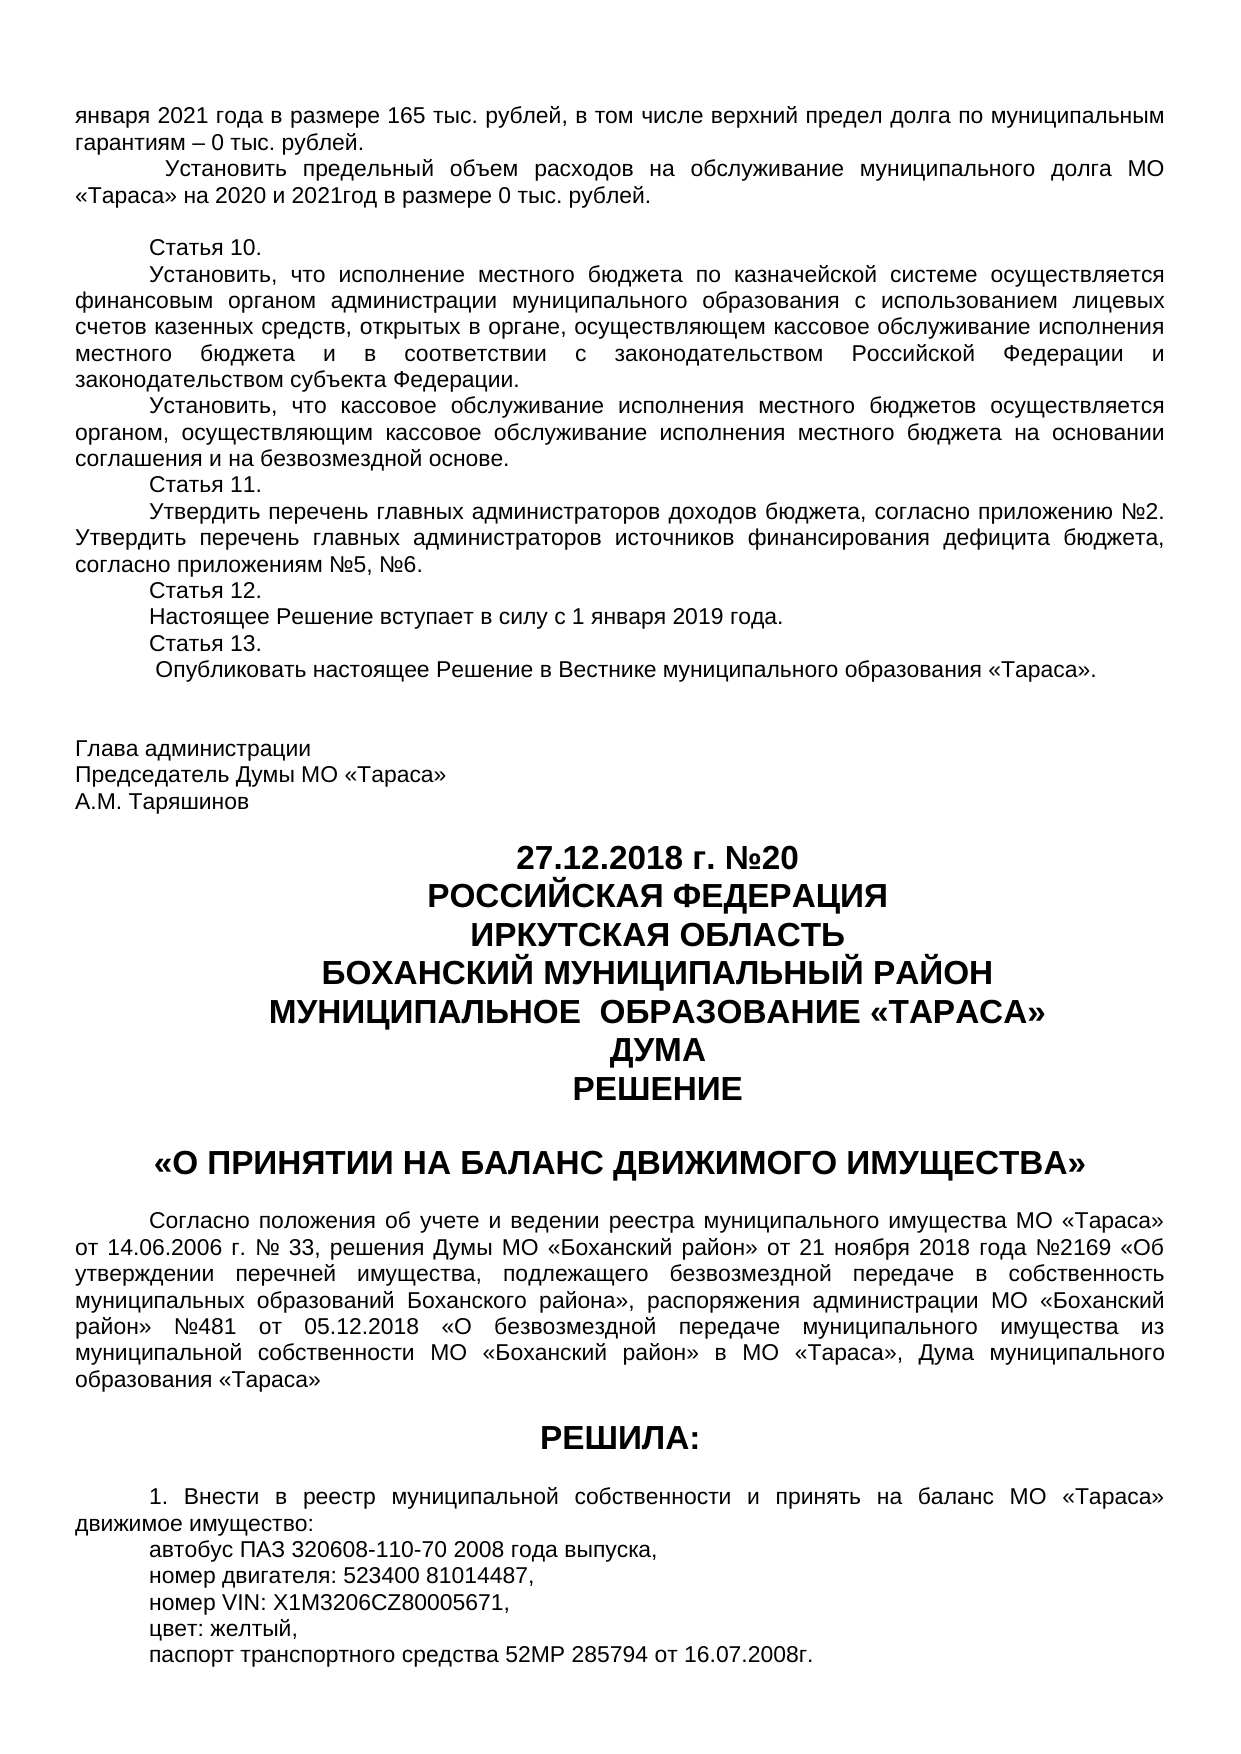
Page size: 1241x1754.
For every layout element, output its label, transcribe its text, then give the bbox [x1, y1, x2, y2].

text Утвердить перечень главных администраторов доходов бюджета, согласно приложению №2. Утвердить перечень главных администраторов источников финансирования дефицита бюджета, согласно приложениям №5, №6. [75, 498, 1165, 577]
text А.М. Таряшинов [75, 788, 1165, 814]
text 27.12.2018 г. №20 [150, 838, 1165, 876]
text Статья 11. [75, 471, 1165, 498]
text МУНИЦИПАЛЬНОЕ ОБРАЗОВАНИЕ «ТАРАСА» [150, 992, 1165, 1030]
text Председатель Думы МО «Тараса» [75, 761, 1165, 788]
text БОХАНСКИЙ МУНИЦИПАЛЬНЫЙ РАЙОН [150, 953, 1165, 992]
text Статья 12. [75, 577, 1165, 603]
text номер двигателя: 523400 81014487, [75, 1562, 1165, 1588]
text Статья 10. [75, 234, 1165, 261]
text ИРКУТСКАЯ ОБЛАСТЬ [150, 915, 1165, 953]
text Глава администрации [75, 735, 1165, 761]
text Установить, что кассовое обслуживание исполнения местного бюджетов осуществляется органом, осуществляющим кассовое обслуживание исполнения местного бюджета на основании соглашения и на безвозмездной основе. [75, 392, 1165, 471]
text 1. Внести в реестр муниципальной собственности и принять на баланс МО «Тараса» движимое имущество: [75, 1483, 1165, 1536]
text РЕШИЛА: [75, 1418, 1165, 1457]
text номер VIN: Х1M3206CZ80005671, [75, 1588, 1165, 1615]
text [75, 102, 1165, 155]
text Статья 13. [75, 629, 1165, 656]
text паспорт транспортного средства 52МР 285794 от 16.07.2008г. [75, 1641, 1165, 1668]
text Опубликовать настоящее Решение в Вестнике муниципального образования «Тараса». [75, 656, 1165, 682]
text ДУМА [150, 1030, 1165, 1069]
text цвет: желтый, [75, 1615, 1165, 1641]
text Установить предельный объем расходов на обслуживание муниципального долга МО «Тараса» на 2020 и 2021год в размере 0 тыс. рублей. [75, 155, 1165, 208]
text Согласно положения об учете и ведении реестра муниципального имущества МО «Тараса» от 14.06.2006 г. № 33, решения Думы МО «Боханский район» от 21 ноября 2018 года №2169 «Об утверждении перечней имущества, подлежащего безвозмездной передаче в собственность муниципальных образований Боханского района», распоряжения администрации МО «Боханский район» №481 от 05.12.2018 «О безвозмездной передаче муниципального имущества из муниципальной собственности МО «Боханский район» в МО «Тараса», Дума муниципального образования «Тараса» [75, 1207, 1165, 1392]
text РОССИЙСКАЯ ФЕДЕРАЦИЯ [150, 876, 1165, 915]
text РЕШЕНИЕ [150, 1069, 1165, 1107]
text автобус ПАЗ 320608-110-70 2008 года выпуска, [75, 1536, 1165, 1562]
text Настоящее Решение вступает в силу с 1 января 2019 года. [75, 603, 1165, 629]
text Установить, что исполнение местного бюджета по казначейской системе осуществляется финансовым органом администрации муниципального образования с использованием лицевых счетов казенных средств, открытых в органе, осуществляющем кассовое обслуживание исполнения местного бюджета и в соответствии с законодательством Российской Федерации и законодательством субъекта Федерации. [75, 261, 1165, 392]
text «О ПРИНЯТИИ НА БАЛАНС ДВИЖИМОГО ИМУЩЕСТВА» [75, 1143, 1165, 1181]
